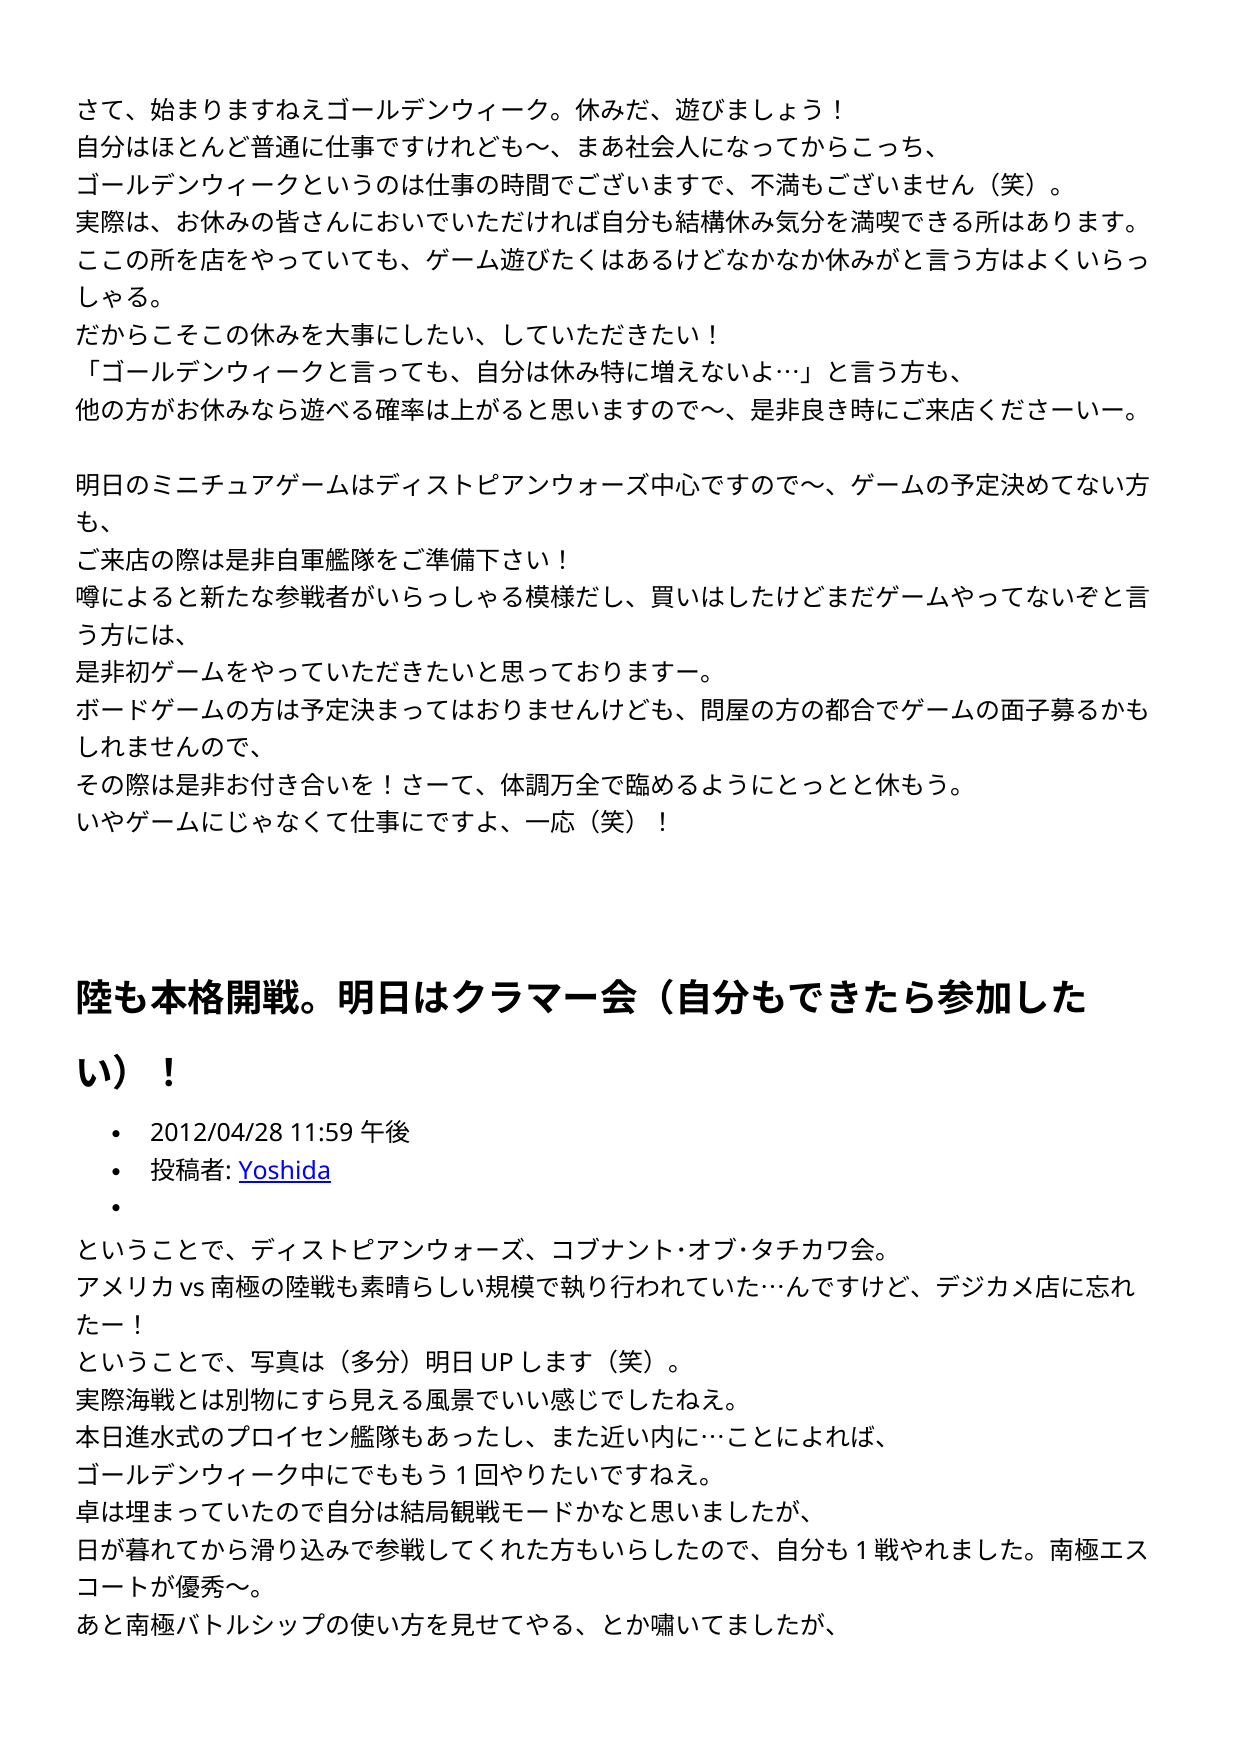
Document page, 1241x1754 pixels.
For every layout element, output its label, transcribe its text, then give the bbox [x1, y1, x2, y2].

text 陸も本格開戦。明日はクラマー会（自分もできたら参加したい）！ [75, 957, 1165, 1107]
list 2012/04/28 11:59 午後 [112, 1112, 1165, 1150]
text さて、始まりますねえゴールデンウィーク。休みだ、遊びましょう！ 自分はほとんど普通に仕事ですけれども～、まあ社会人になってからこっち、 ゴールデンウィークというのは仕事の時間でございますで、不満もございません（笑）。 実際は、お休みの皆さんにおいでいただければ自分も結構休み気分を満喫できる所はあります。 ここの所を店をやっていても、ゲーム遊びたくはあるけどなかなか休みがと言う方はよくいらっしゃる。 だからこそこの休みを大事にしたい、していただきたい！ 「ゴールデンウィークと言っても、自分は休み特に増えないよ…」と言う方も、 他の方がお休みなら遊べる確率は上がると思いますので～、是非良き時にご来店くださーいー。 明日のミニチュアゲームはディストピアンウォーズ中心ですので～、ゲームの予定決めてない方も、 ご来店の際は是非自軍艦隊をご準備下さい！ 噂によると新たな参戦者がいらっしゃる模様だし、買いはしたけどまだゲームやってないぞと言う方には、 是非初ゲームをやっていただきたいと思っておりますー。 ボードゲームの方は予定決まってはおりませんけども、問屋の方の都合でゲームの面子募るかもしれませんので、 その際は是非お付き合いを！さーて、体調万全で臨めるようにとっとと休もう。 いやゲームにじゃなくて仕事にですよ、一応（笑）！ [75, 89, 1165, 839]
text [75, 1230, 1165, 1642]
list 投稿者: Yoshida [112, 1150, 1165, 1187]
